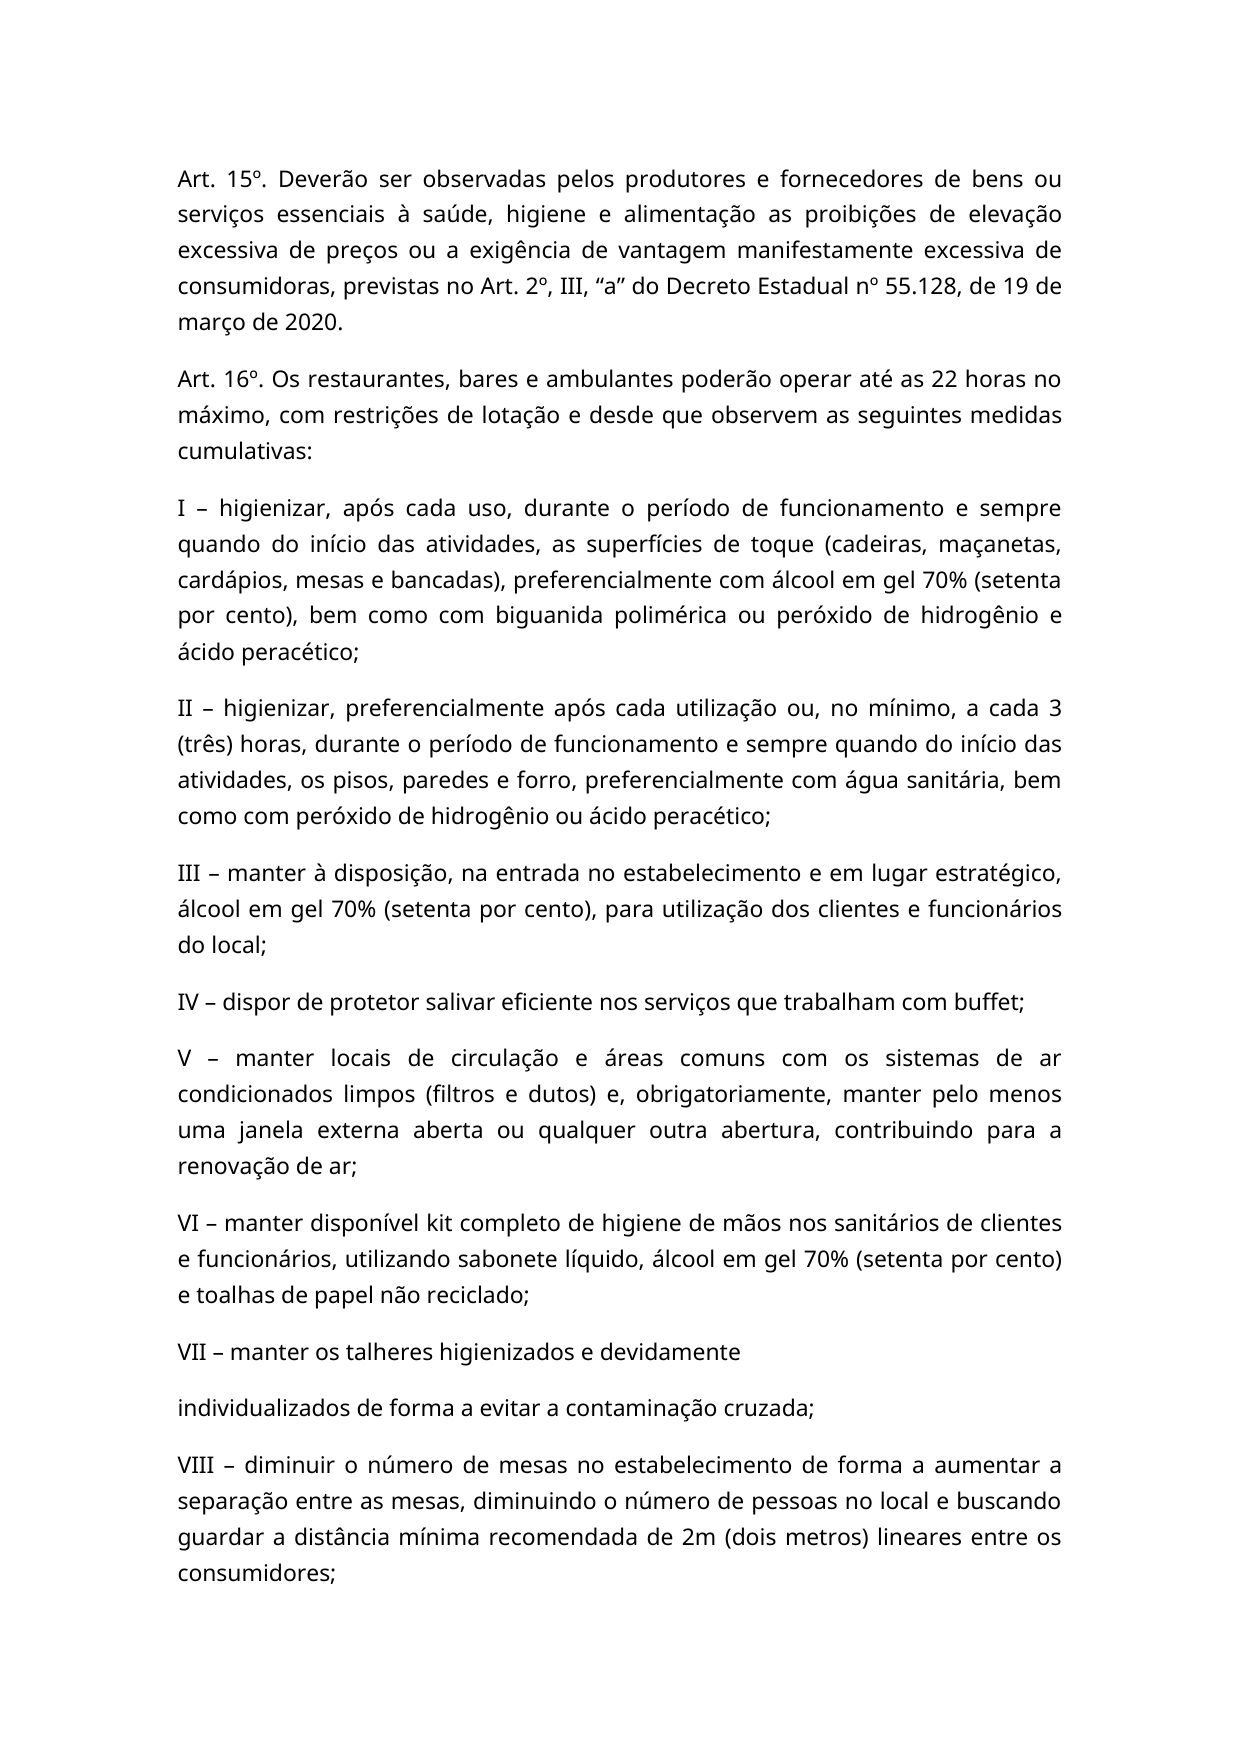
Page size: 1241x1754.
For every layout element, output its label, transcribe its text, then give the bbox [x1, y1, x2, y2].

text VIII – diminuir o número de mesas no estabelecimento de forma a aumentar a separação entre as mesas, diminuindo o número de pessoas no local e buscando guardar a distância mínima recomendada de 2m (dois metros) lineares entre os consumidores; [177, 1449, 1063, 1588]
text individualizados de forma a evitar a contaminação cruzada; [177, 1392, 1063, 1423]
text III – manter à disposição, na entrada no estabelecimento e em lugar estratégico, álcool em gel 70% (setenta por cento), para utilização dos clientes e funcionários do local; [177, 857, 1063, 960]
text VII – manter os talheres higienizados e devidamente [177, 1335, 1063, 1367]
text II – higienizar, preferencialmente após cada utilização ou, no mínimo, a cada 3 (três) horas, durante o período de funcionamento e sempre quando do início das atividades, os pisos, paredes e forro, preferencialmente com água sanitária, bem como com peróxido de hidrogênio ou ácido peracético; [177, 692, 1063, 831]
text V – manter locais de circulação e áreas comuns com os sistemas de ar condicionados limpos (filtros e dutos) e, obrigatoriamente, manter pelo menos uma janela externa aberta ou qualquer outra abertura, contribuindo para a renovação de ar; [177, 1042, 1063, 1181]
text I – higienizar, após cada uso, durante o período de funcionamento e sempre quando do início das atividades, as superfícies de toque (cadeiras, maçanetas, cardápios, mesas e bancadas), preferencialmente com álcool em gel 70% (setenta por cento), bem como com biguanida polimérica ou peróxido de hidrogênio e ácido peracético; [177, 492, 1063, 667]
text VI – manter disponível kit completo de higiene de mãos nos sanitários de clientes e funcionários, utilizando sabonete líquido, álcool em gel 70% (setenta por cento) e toalhas de papel não reciclado; [177, 1207, 1063, 1310]
text Art. 16º. Os restaurantes, bares e ambulantes poderão operar até as 22 horas no máximo, com restrições de lotação e desde que observem as seguintes medidas cumulativas: [177, 363, 1063, 466]
text IV – dispor de protetor salivar eficiente nos serviços que trabalham com buffet; [177, 985, 1063, 1017]
text Art. 15º. Deverão ser observadas pelos produtores e fornecedores de bens ou serviços essenciais à saúde, higiene e alimentação as proibições de elevação excessiva de preços ou a exigência de vantagem manifestamente excessiva de consumidoras, previstas no Art. 2º, III, “a” do Decreto Estadual nº 55.128, de 19 de março de 2020. [177, 162, 1063, 337]
